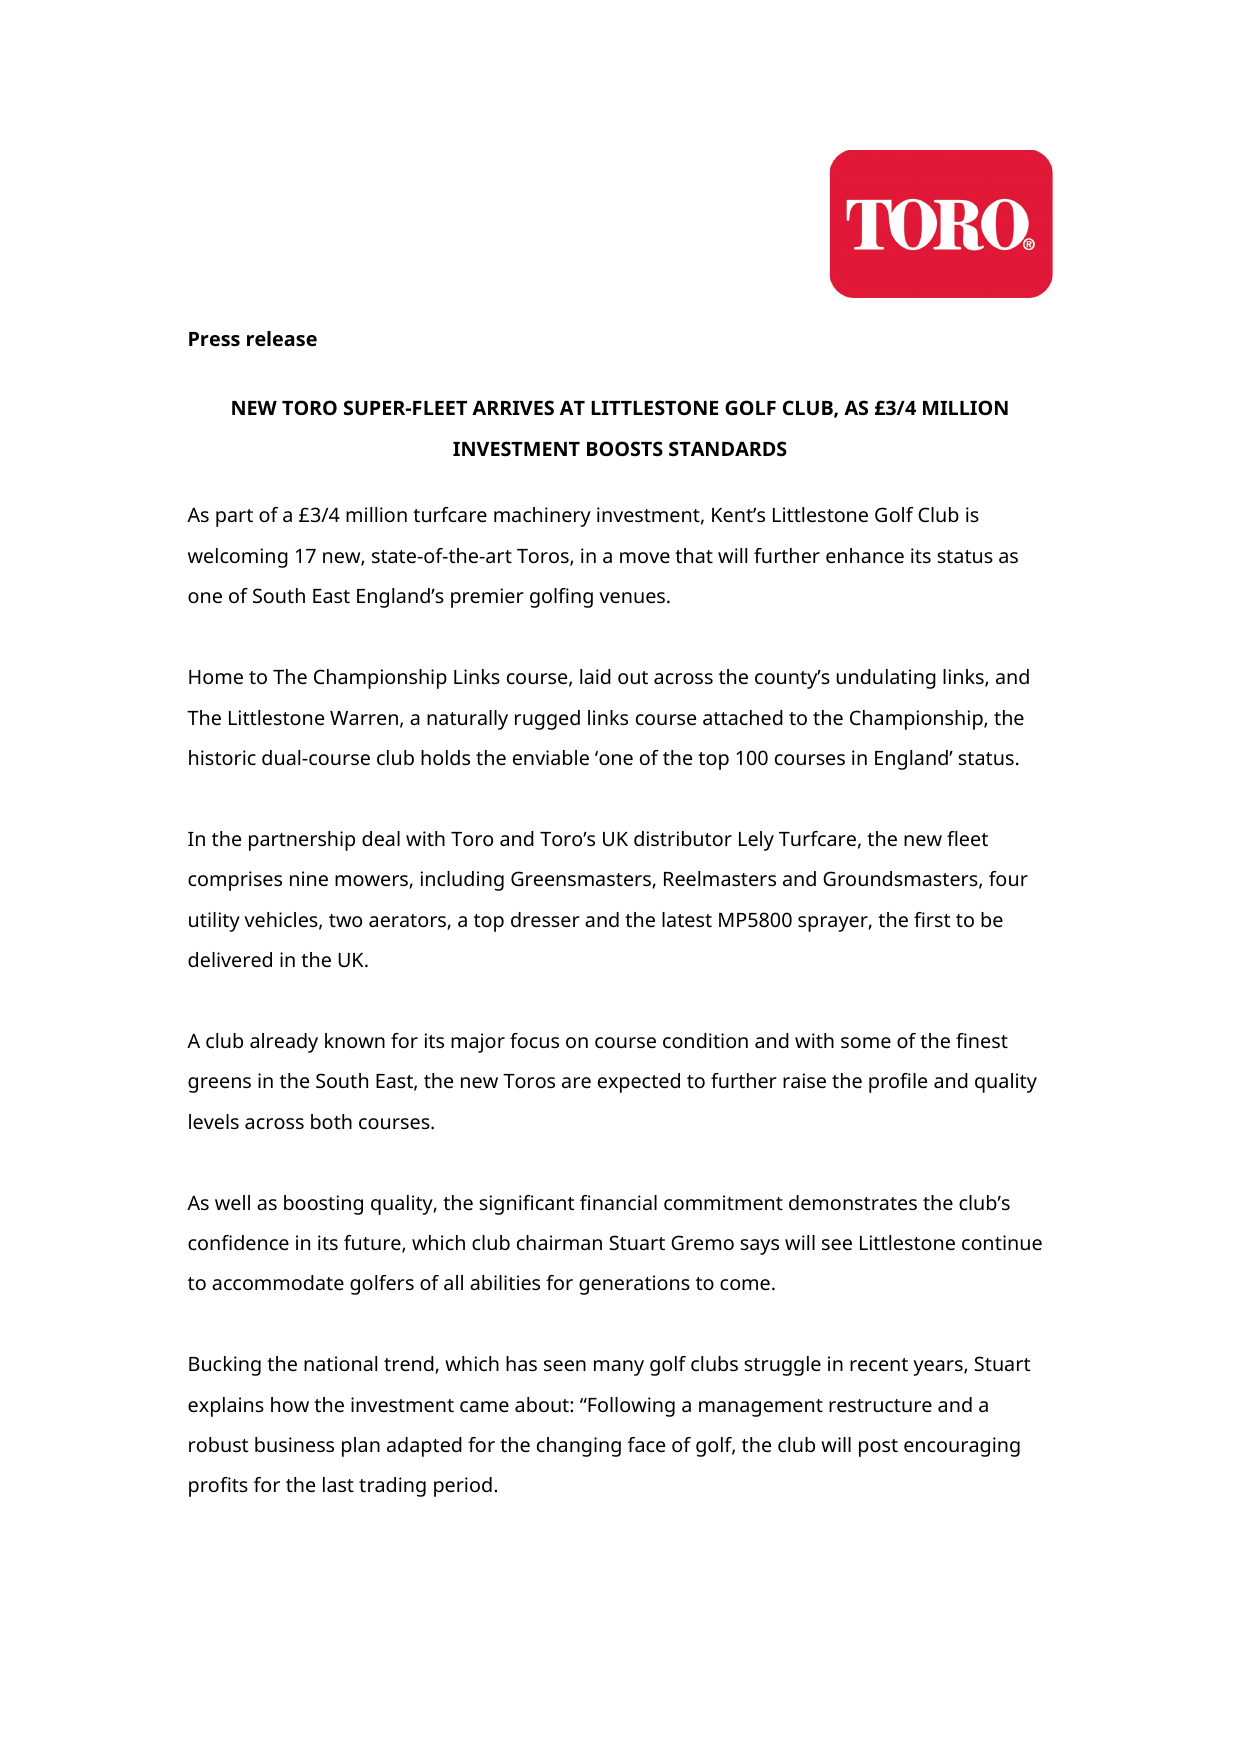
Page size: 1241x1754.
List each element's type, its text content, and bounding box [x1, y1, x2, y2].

text Press release [187, 325, 1053, 352]
text Home to The Championship Links course, laid out across the county’s undulating links, and The Littlestone Warren, a naturally rugged links course attached to the Championship, the historic dual-course club holds the enviable ‘one of the top 100 courses in England’ status. [187, 663, 1053, 771]
picture [829, 150, 1053, 298]
text In the partnership deal with Toro and Toro’s UK distributor Lely Turfcare, the new fleet comprises nine mowers, including Greensmasters, Reelmasters and Groundsmasters, four utility vehicles, two aerators, a top dresser and the latest MP5800 sprayer, the first to be delivered in the UK. [187, 825, 1053, 973]
text A club already known for its major focus on course condition and with some of the finest greens in the South East, the new Toros are expected to further raise the profile and quality levels across both courses. [187, 1027, 1053, 1135]
text NEW TORO SUPER-FLEET ARRIVES AT LITTLESTONE GOLF CLUB, AS £3/4 MILLION INVESTMENT BOOSTS STANDARDS [187, 394, 1053, 462]
text Bucking the national trend, which has seen many golf clubs struggle in recent years, Stuart explains how the investment came about: “Following a management restructure and a robust business plan adapted for the changing face of golf, the club will post encouraging profits for the last trading period. [187, 1350, 1053, 1499]
text As part of a £3/4 million turfcare machinery investment, Kent’s Littlestone Golf Club is welcoming 17 new, state-of-the-art Toros, in a move that will further enhance its status as one of South East England’s premier golfing venues. [187, 502, 1053, 609]
text As well as boosting quality, the significant financial commitment demonstrates the club’s confidence in its future, which club chairman Stuart Gremo says will see Littlestone continue to accommodate golfers of all abilities for generations to come. [187, 1189, 1053, 1297]
